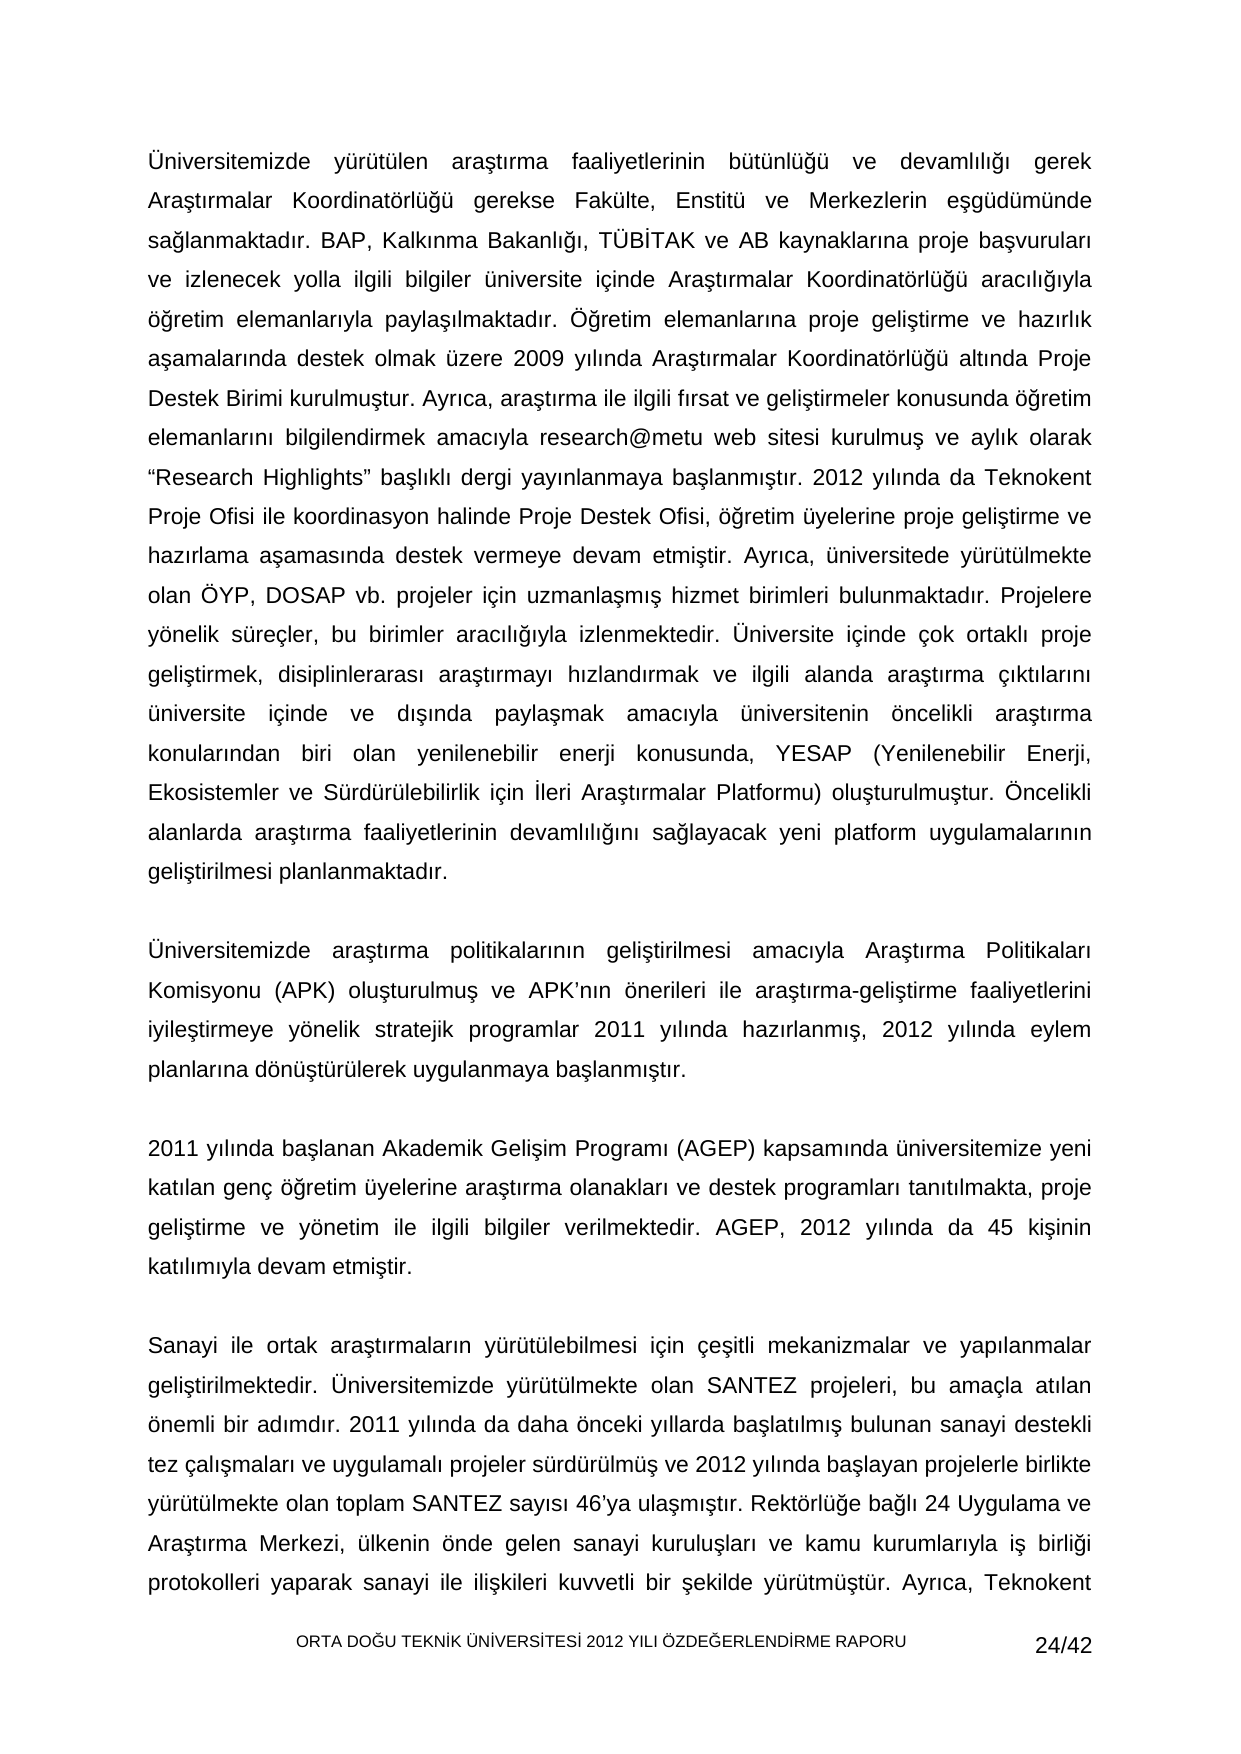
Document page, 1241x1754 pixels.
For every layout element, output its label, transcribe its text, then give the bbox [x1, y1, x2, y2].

text Üniversitemizde yürütülen araştırma faaliyetlerinin bütünlüğü ve devamlılığı gerek Araştırmalar Koordinatörlüğü gerekse Fakülte, Enstitü ve Merkezlerin eşgüdümünde sağlanmaktadır. BAP, Kalkınma Bakanlığı, TÜBİTAK ve AB kaynaklarına proje başvuruları ve izlenecek yolla ilgili bilgiler üniversite içinde Araştırmalar Koordinatörlüğü aracılığıyla öğretim elemanlarıyla paylaşılmaktadır. Öğretim elemanlarına proje geliştirme ve hazırlık aşamalarında destek olmak üzere 2009 yılında Araştırmalar Koordinatörlüğü altında Proje Destek Birimi kurulmuştur. Ayrıca, araştırma ile ilgili fırsat ve geliştirmeler konusunda öğretim elemanlarını bilgilendirmek amacıyla research@metu web sitesi kurulmuş ve aylık olarak “Research Highlights” başlıklı dergi yayınlanmaya başlanmıştır. 2012 yılında da Teknokent Proje Ofisi ile koordinasyon halinde Proje Destek Ofisi, öğretim üyelerine proje geliştirme ve hazırlama aşamasında destek vermeye devam etmiştir. Ayrıca, üniversitede yürütülmekte olan ÖYP, DOSAP vb. projeler için uzmanlaşmış hizmet birimleri bulunmaktadır. Projelere yönelik süreçler, bu birimler aracılığıyla izlenmektedir. Üniversite içinde çok ortaklı proje geliştirmek, disiplinlerarası araştırmayı hızlandırmak ve ilgili alanda araştırma çıktılarını üniversite içinde ve dışında paylaşmak amacıyla üniversitenin öncelikli araştırma konularından biri olan yenilenebilir enerji konusunda, YESAP (Yenilenebilir Enerji, Ekosistemler ve Sürdürülebilirlik için İleri Araştırmalar Platformu) oluşturulmuştur. Öncelikli alanlarda araştırma faaliyetlerinin devamlılığını sağlayacak yeni platform uygulamalarının geliştirilmesi planlanmaktadır. [148, 148, 1092, 885]
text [148, 1332, 1092, 1595]
text 2011 yılında başlanan Akademik Gelişim Programı (AGEP) kapsamında üniversitemize yeni katılan genç öğretim üyelerine araştırma olanakları ve destek programları tanıtılmakta, proje geliştirme ve yönetim ile ilgili bilgiler verilmektedir. AGEP, 2012 yılında da 45 kişinin katılımıyla devam etmiştir. [148, 1135, 1092, 1279]
text Üniversitemizde araştırma politikalarının geliştirilmesi amacıyla Araştırma Politikaları Komisyonu (APK) oluşturulmuş ve APK’nın önerileri ile araştırma-geliştirme faaliyetlerini iyileştirmeye yönelik stratejik programlar 2011 yılında hazırlanmış, 2012 yılında eylem planlarına dönüştürülerek uygulanmaya başlanmıştır. [148, 937, 1092, 1082]
